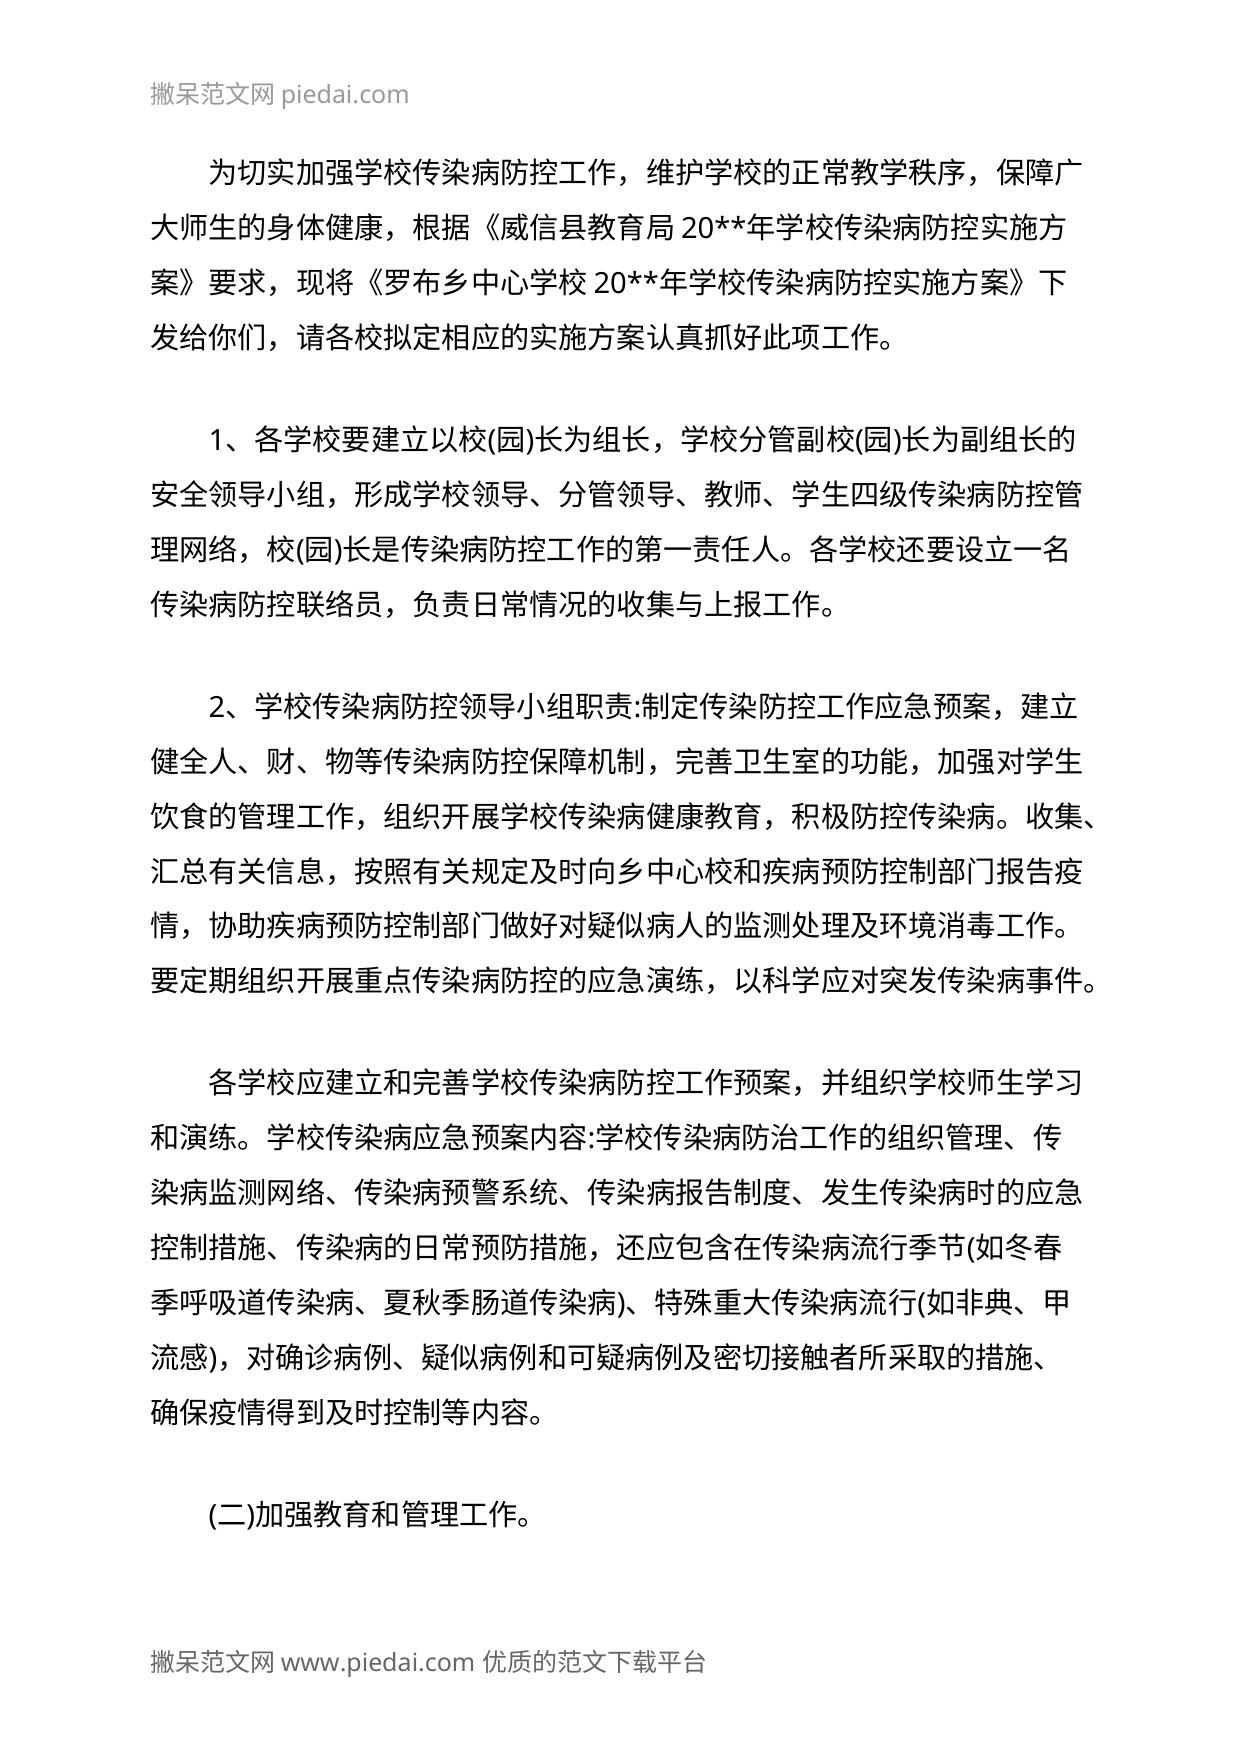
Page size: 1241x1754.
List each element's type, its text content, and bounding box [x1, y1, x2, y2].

text 为切实加强学校传染病防控工作，维护学校的正常教学秩序，保障广大师生的身体健康，根据《威信县教育局20**年学校传染病防控实施方案》要求，现将《罗布乡中心学校20**年学校传染病防控实施方案》下发给你们，请各校拟定相应的实施方案认真抓好此项工作。 [150, 150, 1090, 357]
text 2、学校传染病防控领导小组职责:制定传染防控工作应急预案，建立健全人、财、物等传染病防控保障机制，完善卫生室的功能，加强对学生饮食的管理工作，组织开展学校传染病健康教育，积极防控传染病。收集、汇总有关信息，按照有关规定及时向乡中心校和疾病预防控制部门报告疫情，协助疾病预防控制部门做好对疑似病人的监测处理及环境消毒工作。要定期组织开展重点传染病防控的应急演练，以科学应对突发传染病事件。 [150, 683, 1090, 1000]
text (二)加强教育和管理工作。 [150, 1491, 1090, 1534]
text 1、各学校要建立以校(园)长为组长，学校分管副校(园)长为副组长的安全领导小组，形成学校领导、分管领导、教师、学生四级传染病防控管理网络，校(园)长是传染病防控工作的第一责任人。各学校还要设立一名传染病防控联络员，负责日常情况的收集与上报工作。 [150, 417, 1090, 624]
text 各学校应建立和完善学校传染病防控工作预案，并组织学校师生学习和演练。学校传染病应急预案内容:学校传染病防治工作的组织管理、传染病监测网络、传染病预警系统、传染病报告制度、发生传染病时的应急控制措施、传染病的日常预防措施，还应包含在传染病流行季节(如冬春季呼吸道传染病、夏秋季肠道传染病)、特殊重大传染病流行(如非典、甲流感)，对确诊病例、疑似病例和可疑病例及密切接触者所采取的措施、确保疫情得到及时控制等内容。 [150, 1060, 1090, 1432]
